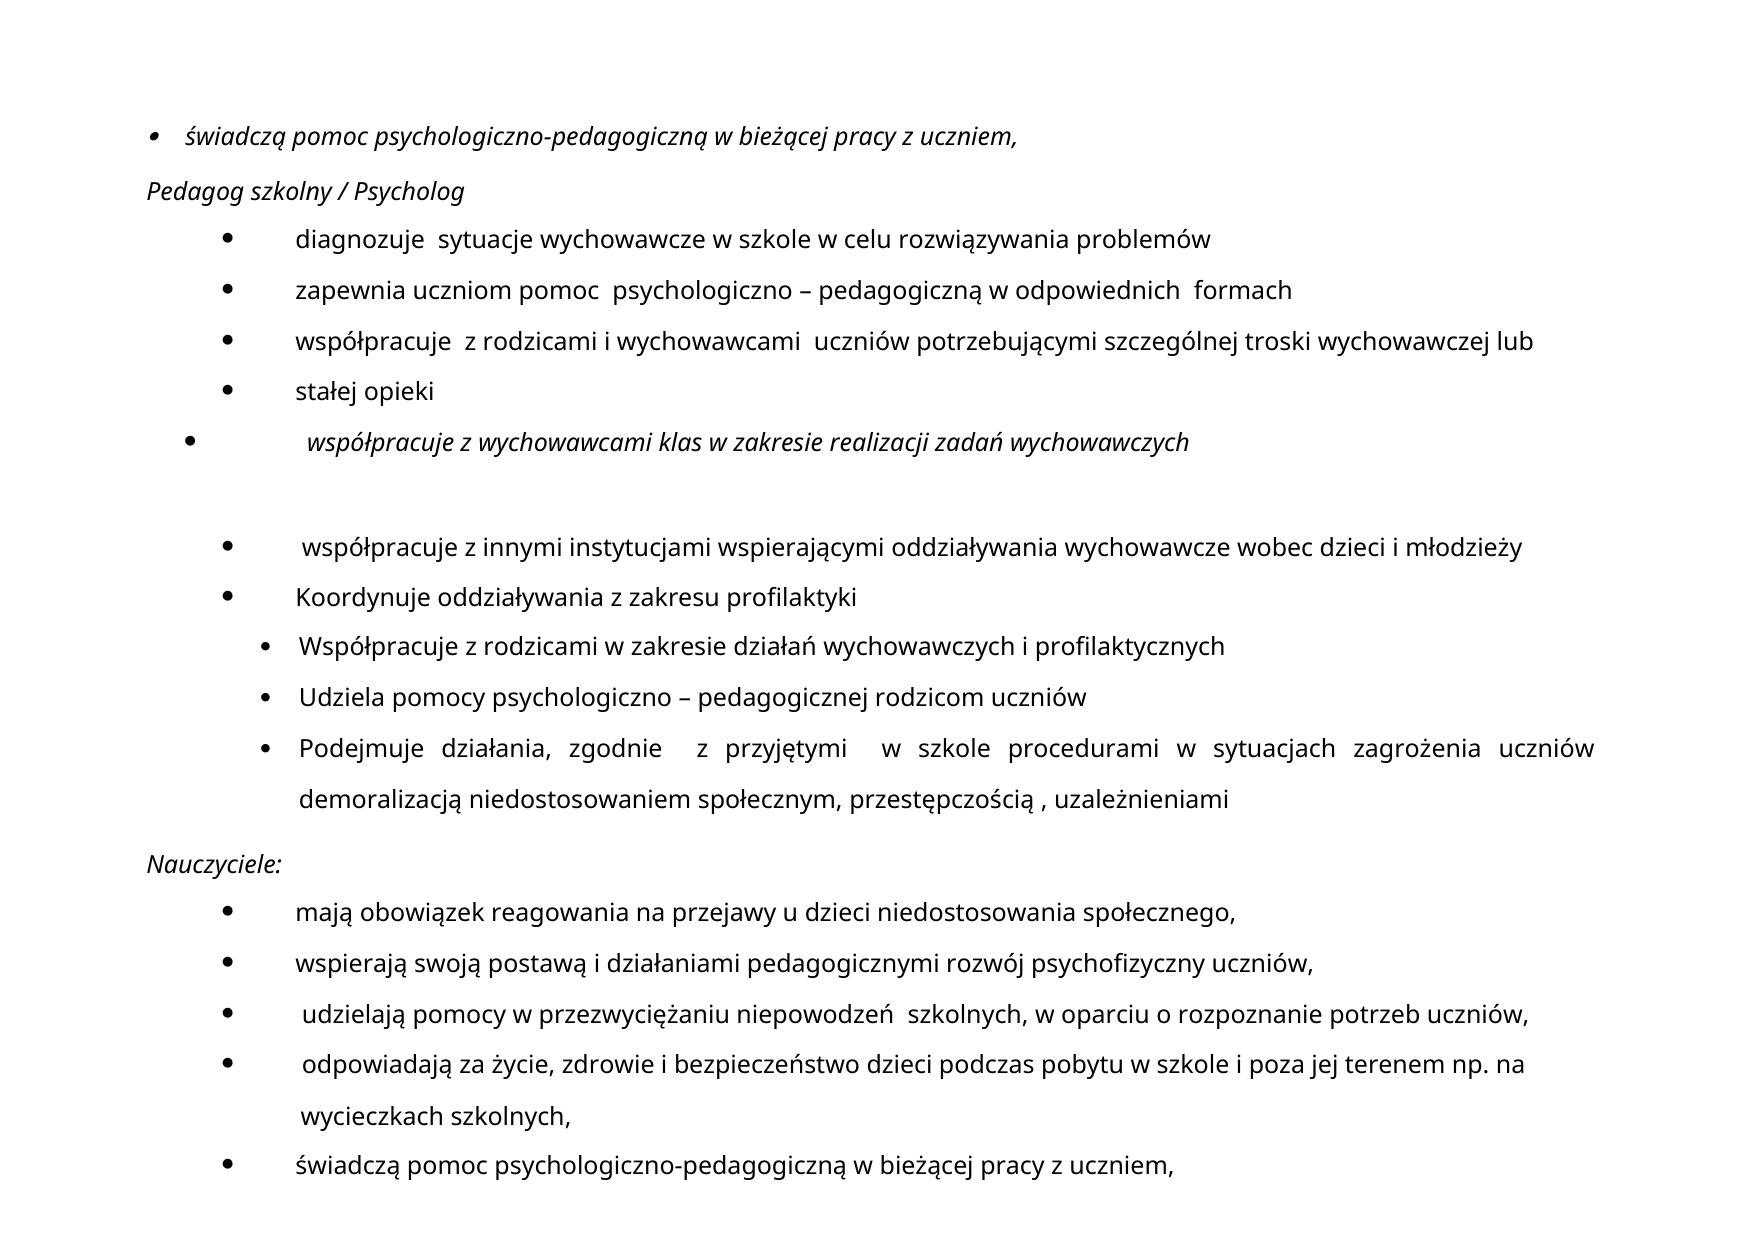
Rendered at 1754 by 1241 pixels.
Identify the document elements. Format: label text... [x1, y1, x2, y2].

list Udziela pomocy psychologiczno – pedagogicznej rodzicom uczniów [261, 680, 1596, 714]
list świadczą pomoc psychologiczno-pedagogiczną w bieżącej pracy z uczniem, [223, 1148, 1596, 1182]
list współpracuje z wychowawcami klas w zakresie realizacji zadań wychowawczych [185, 424, 1596, 459]
text Nauczyciele: [146, 847, 1606, 881]
list wspierają swoją postawą i działaniami pedagogicznymi rozwój psychofizyczny uczniów, [223, 945, 1596, 979]
list współpracuje z innymi instytucjami wspierającymi oddziaływania wychowawcze wobec dzieci i młodzieży [223, 530, 1596, 564]
list stałej opieki [223, 374, 1596, 408]
list zapewnia uczniom pomoc psychologiczno – pedagogiczną w odpowiednich formach [223, 272, 1596, 306]
list Koordynuje oddziaływania z zakresu profilaktyki [223, 579, 1596, 613]
list diagnozuje sytuacje wychowawcze w szkole w celu rozwiązywania problemów [223, 222, 1596, 256]
text Pedagog szkolny / Psycholog [146, 174, 1606, 208]
text wycieczkach szkolnych, [223, 1098, 1596, 1132]
list odpowiadają za życie, zdrowie i bezpieczeństwo dzieci podczas pobytu w szkole i poza jej terenem np. na [223, 1047, 1596, 1081]
list świadczą pomoc psychologiczno-pedagogiczną w bieżącej pracy z uczniem, [148, 118, 1596, 152]
list Współpracuje z rodzicami w zakresie działań wychowawczych i profilaktycznych [261, 629, 1596, 663]
list mają obowiązek reagowania na przejawy u dzieci niedostosowania społecznego, [223, 894, 1596, 928]
list udzielają pomocy w przezwyciężaniu niepowodzeń szkolnych, w oparciu o rozpoznanie potrzeb uczniów, [223, 996, 1596, 1030]
list Podejmuje działania, zgodnie z przyjętymi w szkole procedurami w sytuacjach zagrożenia uczniów demoralizacją niedostosowaniem społecznym, przestępczością , uzależnieniami [261, 731, 1596, 816]
list współpracuje z rodzicami i wychowawcami uczniów potrzebującymi szczególnej troski wychowawczej lub [223, 323, 1596, 357]
